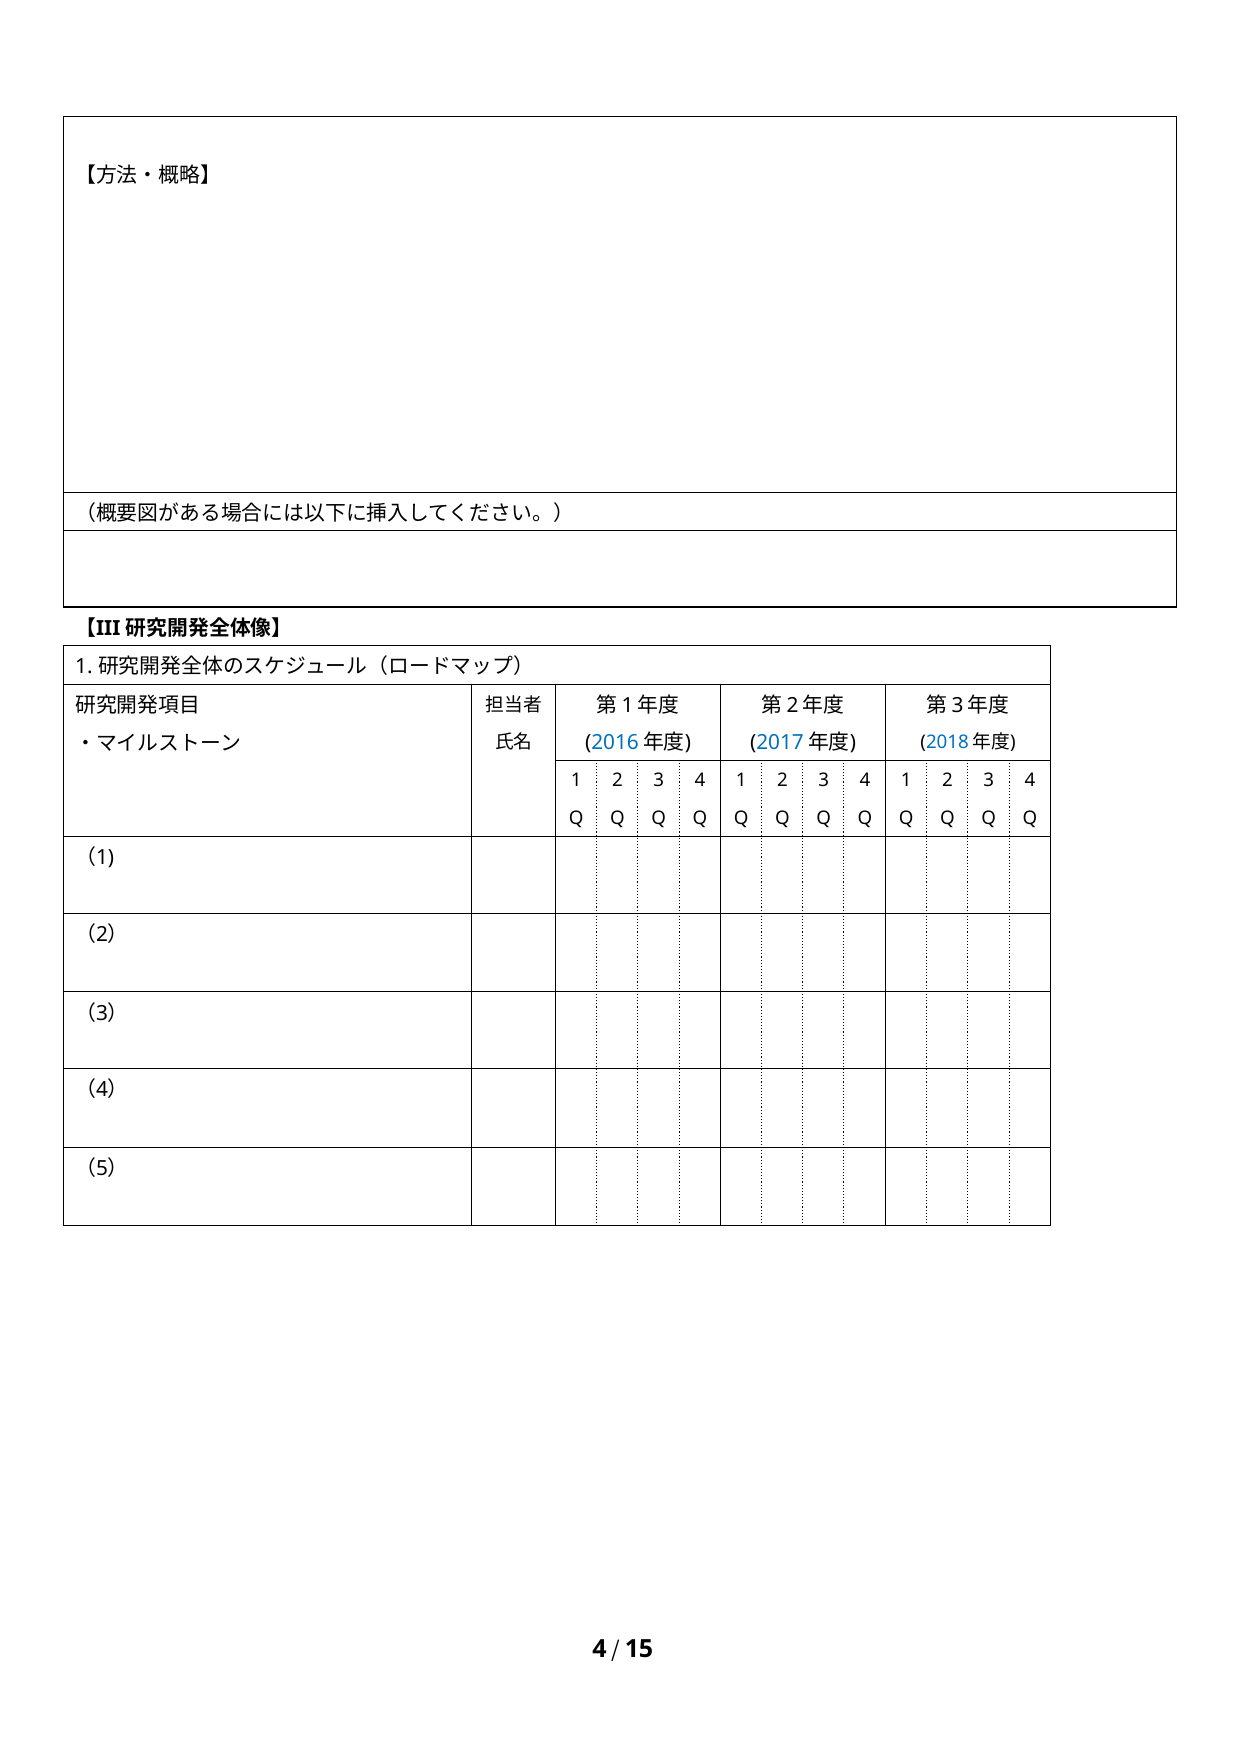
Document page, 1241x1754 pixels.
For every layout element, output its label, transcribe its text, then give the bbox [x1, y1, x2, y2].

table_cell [64, 117, 1176, 492]
table_cell [556, 1148, 597, 1225]
table_cell [968, 914, 1009, 991]
table_cell [968, 1069, 1009, 1147]
table_cell [927, 1148, 968, 1225]
table_cell 研究開発項目 ・マイルストーン [64, 685, 471, 836]
table_cell [721, 992, 761, 1068]
table_cell [679, 992, 720, 1068]
table_cell 担当者 氏名 [472, 685, 555, 836]
table_cell [927, 837, 968, 912]
table_cell [597, 914, 638, 991]
table_cell [472, 1148, 555, 1225]
table_cell [638, 992, 679, 1068]
table_cell [721, 1069, 761, 1147]
table_cell [1009, 1069, 1050, 1147]
table_cell 1Q [556, 761, 597, 836]
table_cell [886, 837, 927, 912]
table_cell [803, 992, 844, 1068]
table_cell [968, 1148, 1009, 1225]
table_cell [721, 837, 761, 912]
table_cell [1009, 1148, 1050, 1225]
table_cell [472, 837, 555, 912]
table_cell （概要図がある場合には以下に挿入してください。） [64, 493, 1176, 530]
table_cell [927, 914, 968, 991]
table_cell [597, 837, 638, 912]
table_cell [721, 1148, 761, 1225]
table_cell 3Q [638, 761, 679, 836]
table_cell [638, 1069, 679, 1147]
table_cell [472, 1069, 555, 1147]
table_cell 4Q [844, 761, 885, 836]
table_cell [803, 837, 844, 912]
table_cell [803, 1148, 844, 1225]
table_cell （5） [64, 1148, 471, 1225]
table_cell 1Q [886, 761, 927, 836]
table_cell [597, 992, 638, 1068]
table_cell [844, 914, 885, 991]
table_cell [597, 1148, 638, 1225]
table_cell [679, 837, 720, 912]
table_cell [761, 837, 803, 912]
table_cell 3Q [803, 761, 844, 836]
table_cell [1009, 992, 1050, 1068]
table_cell [679, 1069, 720, 1147]
table_cell [844, 1069, 885, 1147]
table_cell [761, 914, 803, 991]
table_cell [968, 837, 1009, 912]
text 【III 研究開発全体像】 [75, 608, 1165, 645]
table_cell 4Q [679, 761, 720, 836]
table_cell [64, 531, 1176, 606]
table_cell 1Q [721, 761, 761, 836]
table_cell [472, 992, 555, 1068]
table_cell [1009, 914, 1050, 991]
table_cell [597, 1069, 638, 1147]
table_cell [638, 837, 679, 912]
table_cell [886, 992, 927, 1068]
table_cell [638, 914, 679, 991]
table_cell [761, 1069, 803, 1147]
table_cell 4Q [1009, 761, 1050, 836]
table_cell [638, 1148, 679, 1225]
table_cell 2Q [761, 761, 803, 836]
table_cell （2） [64, 914, 471, 991]
table_cell [886, 914, 927, 991]
table_cell 第2年度 (2017年度) [721, 685, 885, 759]
table_cell [968, 992, 1009, 1068]
table_cell [556, 837, 597, 912]
table_cell （4） [64, 1069, 471, 1147]
table_cell 第3年度 (2018年度) [886, 685, 1050, 759]
table_cell [472, 914, 555, 991]
table_cell [556, 1069, 597, 1147]
table_cell [927, 1069, 968, 1147]
table_cell [927, 992, 968, 1068]
table_cell （3） [64, 992, 471, 1068]
table_cell 第1年度 (2016年度) [556, 685, 720, 759]
table_cell 3Q [968, 761, 1009, 836]
table_cell [844, 992, 885, 1068]
table_cell [556, 992, 597, 1068]
table_cell [803, 1069, 844, 1147]
table_cell [761, 992, 803, 1068]
table_cell [679, 1148, 720, 1225]
table_cell [844, 1148, 885, 1225]
table_cell （1) [64, 837, 471, 912]
table_cell [803, 914, 844, 991]
table_cell [1009, 837, 1050, 912]
table_cell [886, 1069, 927, 1147]
table_cell 2Q [597, 761, 638, 836]
table_cell [721, 914, 761, 991]
table_header 1. 研究開発全体のスケジュール（ロードマップ） [64, 646, 1050, 683]
table_cell [679, 914, 720, 991]
table_cell [886, 1148, 927, 1225]
table_cell [761, 1148, 803, 1225]
table_cell 2Q [927, 761, 968, 836]
table_cell [556, 914, 597, 991]
table_cell [844, 837, 885, 912]
